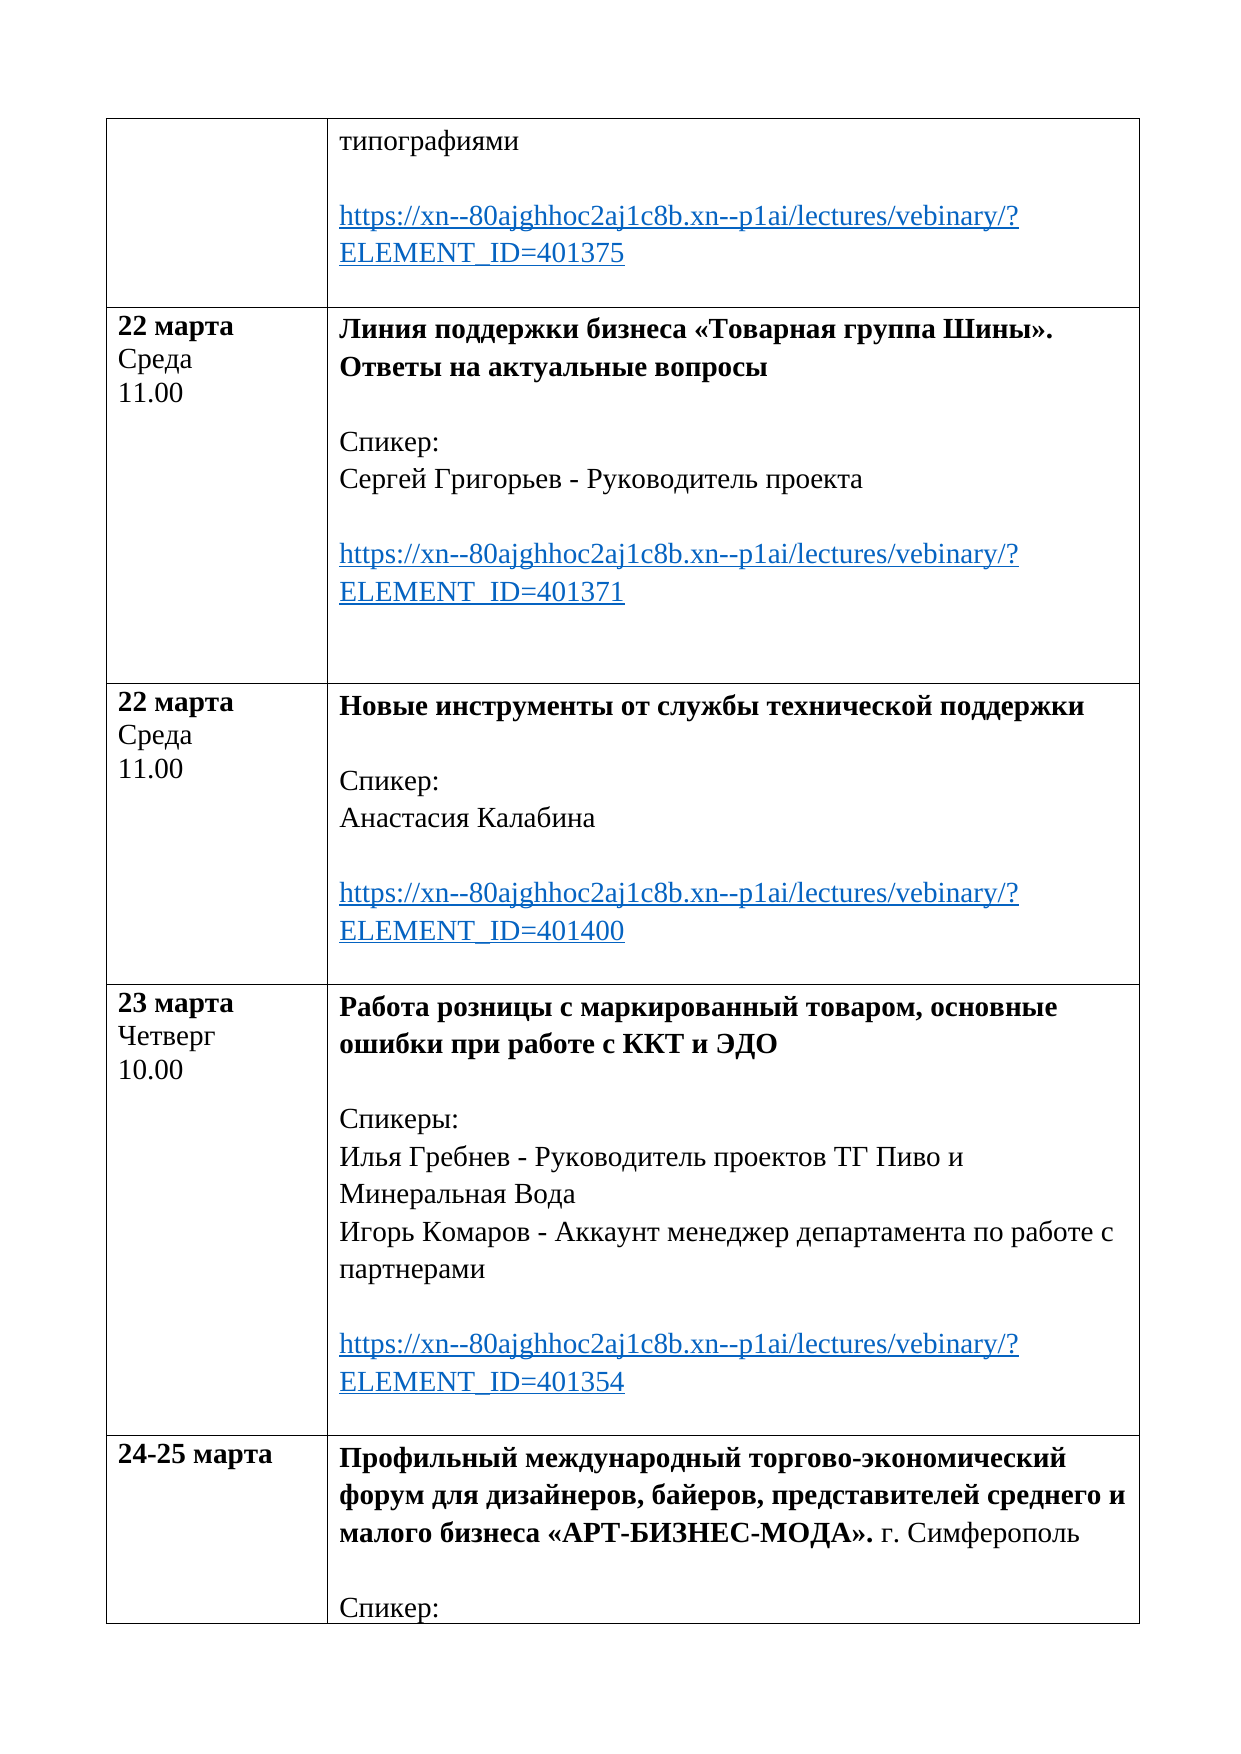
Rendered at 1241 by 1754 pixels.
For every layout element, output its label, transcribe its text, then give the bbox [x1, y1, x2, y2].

table_cell 22 марта Среда 11.00 [107, 308, 327, 683]
table_cell 23 марта Четверг 10.00 [107, 985, 327, 1435]
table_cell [107, 119, 327, 307]
table_cell Новые инструменты от службы технической поддержки Спикер: Анастасия Калабина https://xn--80ajghhoc2aj1c8b.xn--p1ai/lectures/vebinary/?ELEMENT_ID=401400 [328, 684, 1139, 984]
table_cell 22 марта Среда 11.00 [107, 684, 327, 984]
table_cell 24-25 марта [107, 1436, 327, 1623]
table_cell Линия поддержки бизнеса «Товарная группа Шины». Ответы на актуальные вопросы Спикер: Сергей Григорьев - Руководитель проекта https://xn--80ajghhoc2aj1c8b.xn--p1ai/lectures/vebinary/?ELEMENT_ID=401371 [328, 308, 1139, 683]
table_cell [328, 119, 1139, 307]
table_cell Работа розницы с маркированный товаром, основные ошибки при работе с ККТ и ЭДО Спикеры: Илья Гребнев - Руководитель проектов ТГ Пиво и Минеральная Вода Игорь Комаров - Аккаунт менеджер департамента по работе с партнерами https://xn--80ajghhoc2aj1c8b.xn--p1ai/lectures/vebinary/?ELEMENT_ID=401354 [328, 985, 1139, 1435]
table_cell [328, 1436, 1139, 1623]
